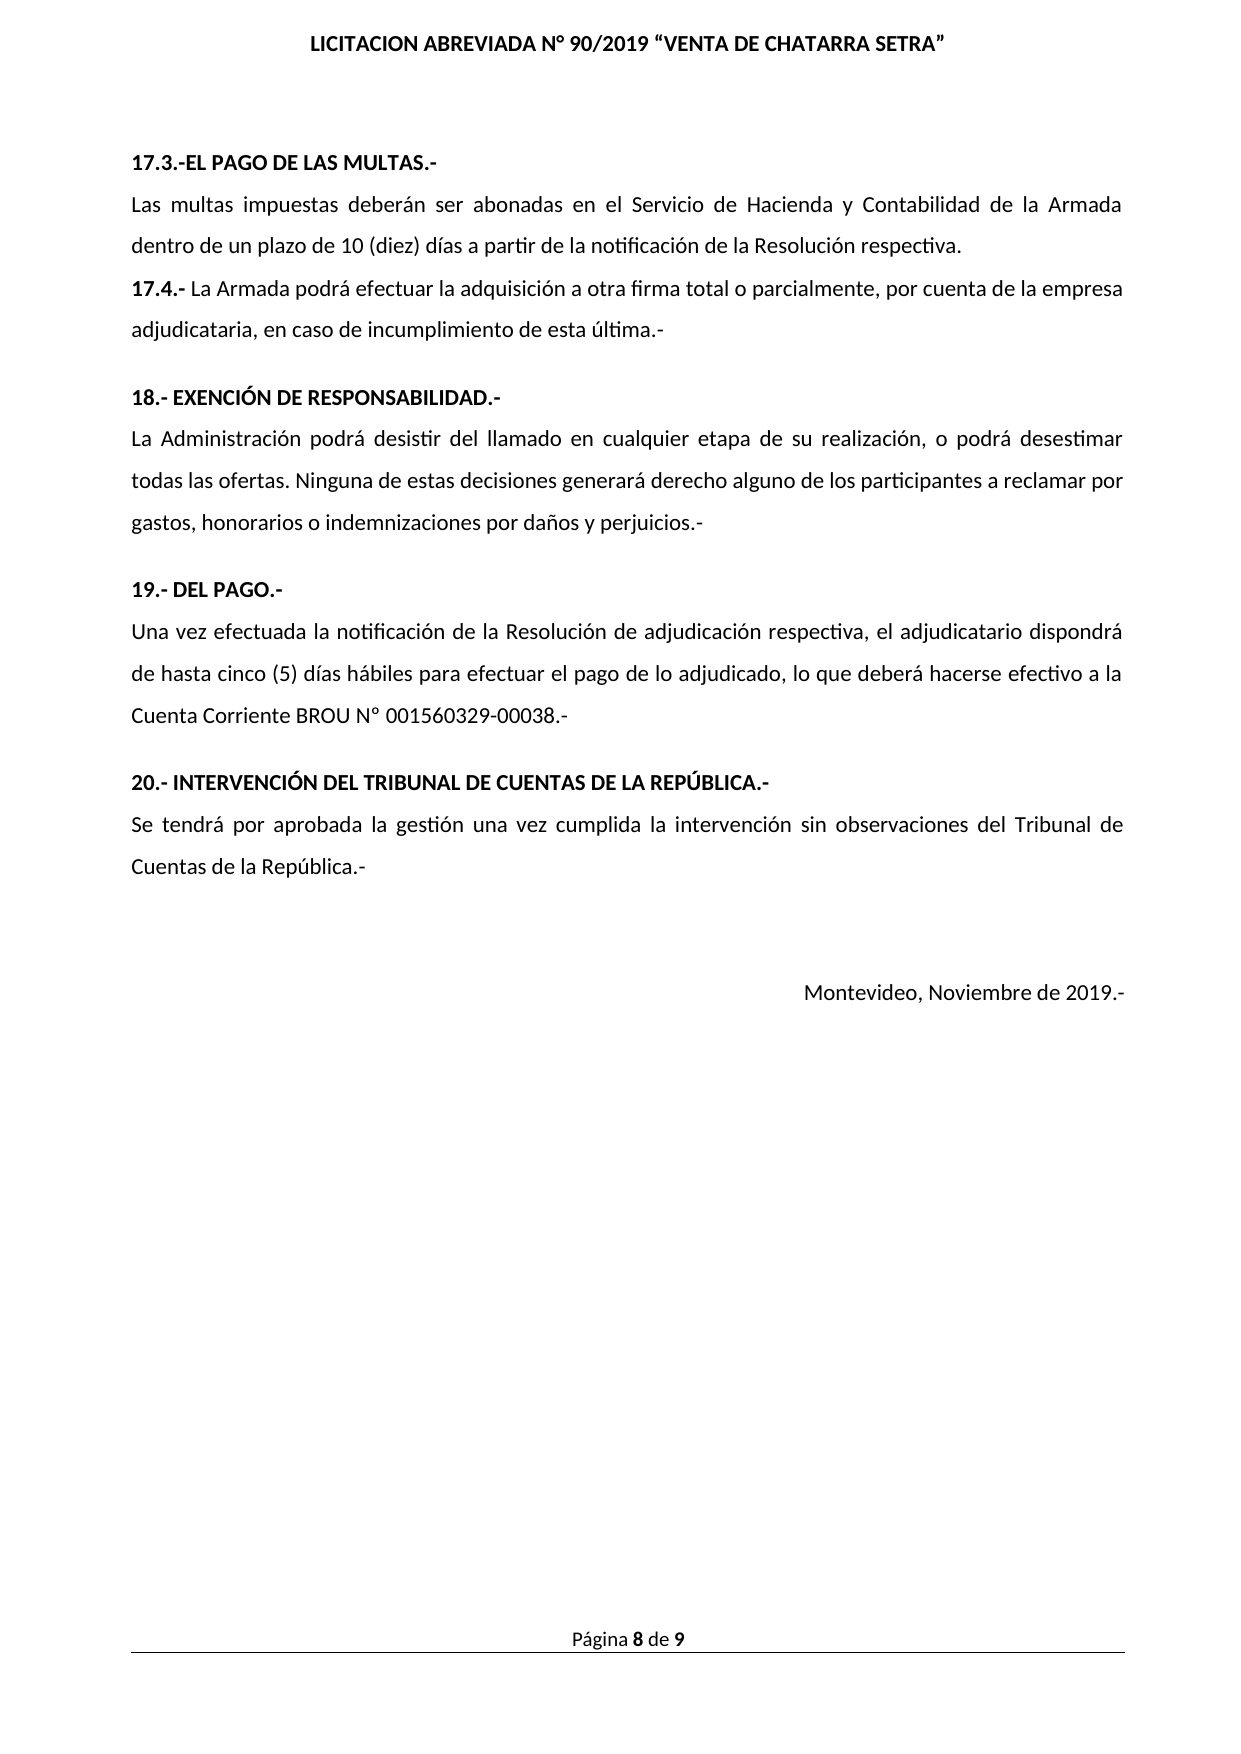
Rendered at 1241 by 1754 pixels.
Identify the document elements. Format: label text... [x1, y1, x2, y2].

text Se tendrá por aprobada la gestión una vez cumplida la intervención sin observaciones del Tribunal de Cuentas de la República.- [131, 810, 1125, 880]
text 18.- EXENCIÓN DE RESPONSABILIDAD.- [131, 383, 1125, 411]
text Las multas impuestas deberán ser abonadas en el Servicio de Hacienda y Contabilidad de la Armada dentro de un plazo de 10 (diez) días a partir de la notificación de la Resolución respectiva. [131, 190, 1125, 260]
text Montevideo, Noviembre de 2019.- [131, 978, 1125, 1006]
text 20.- INTERVENCIÓN DEL TRIBUNAL DE CUENTAS DE LA REPÚBLICA.- [131, 768, 1125, 796]
text La Administración podrá desistir del llamado en cualquier etapa de su realización, o podrá desestimar todas las ofertas. Ninguna de estas decisiones generará derecho alguno de los participantes a reclamar por gastos, honorarios o indemnizaciones por daños y perjuicios.- [131, 424, 1125, 537]
text 17.4.- La Armada podrá efectuar la adquisición a otra firma total o parcialmente, por cuenta de la empresa adjudicataria, en caso de incumplimiento de esta última.- [131, 274, 1125, 344]
text 17.3.-EL PAGO DE LAS MULTAS.- [131, 148, 1125, 176]
text 19.- DEL PAGO.- [131, 576, 1125, 603]
text Una vez efectuada la notificación de la Resolución de adjudicación respectiva, el adjudicatario dispondrá de hasta cinco (5) días hábiles para efectuar el pago de lo adjudicado, lo que deberá hacerse efectivo a la Cuenta Corriente BROU Nº 001560329-00038.- [131, 617, 1125, 729]
